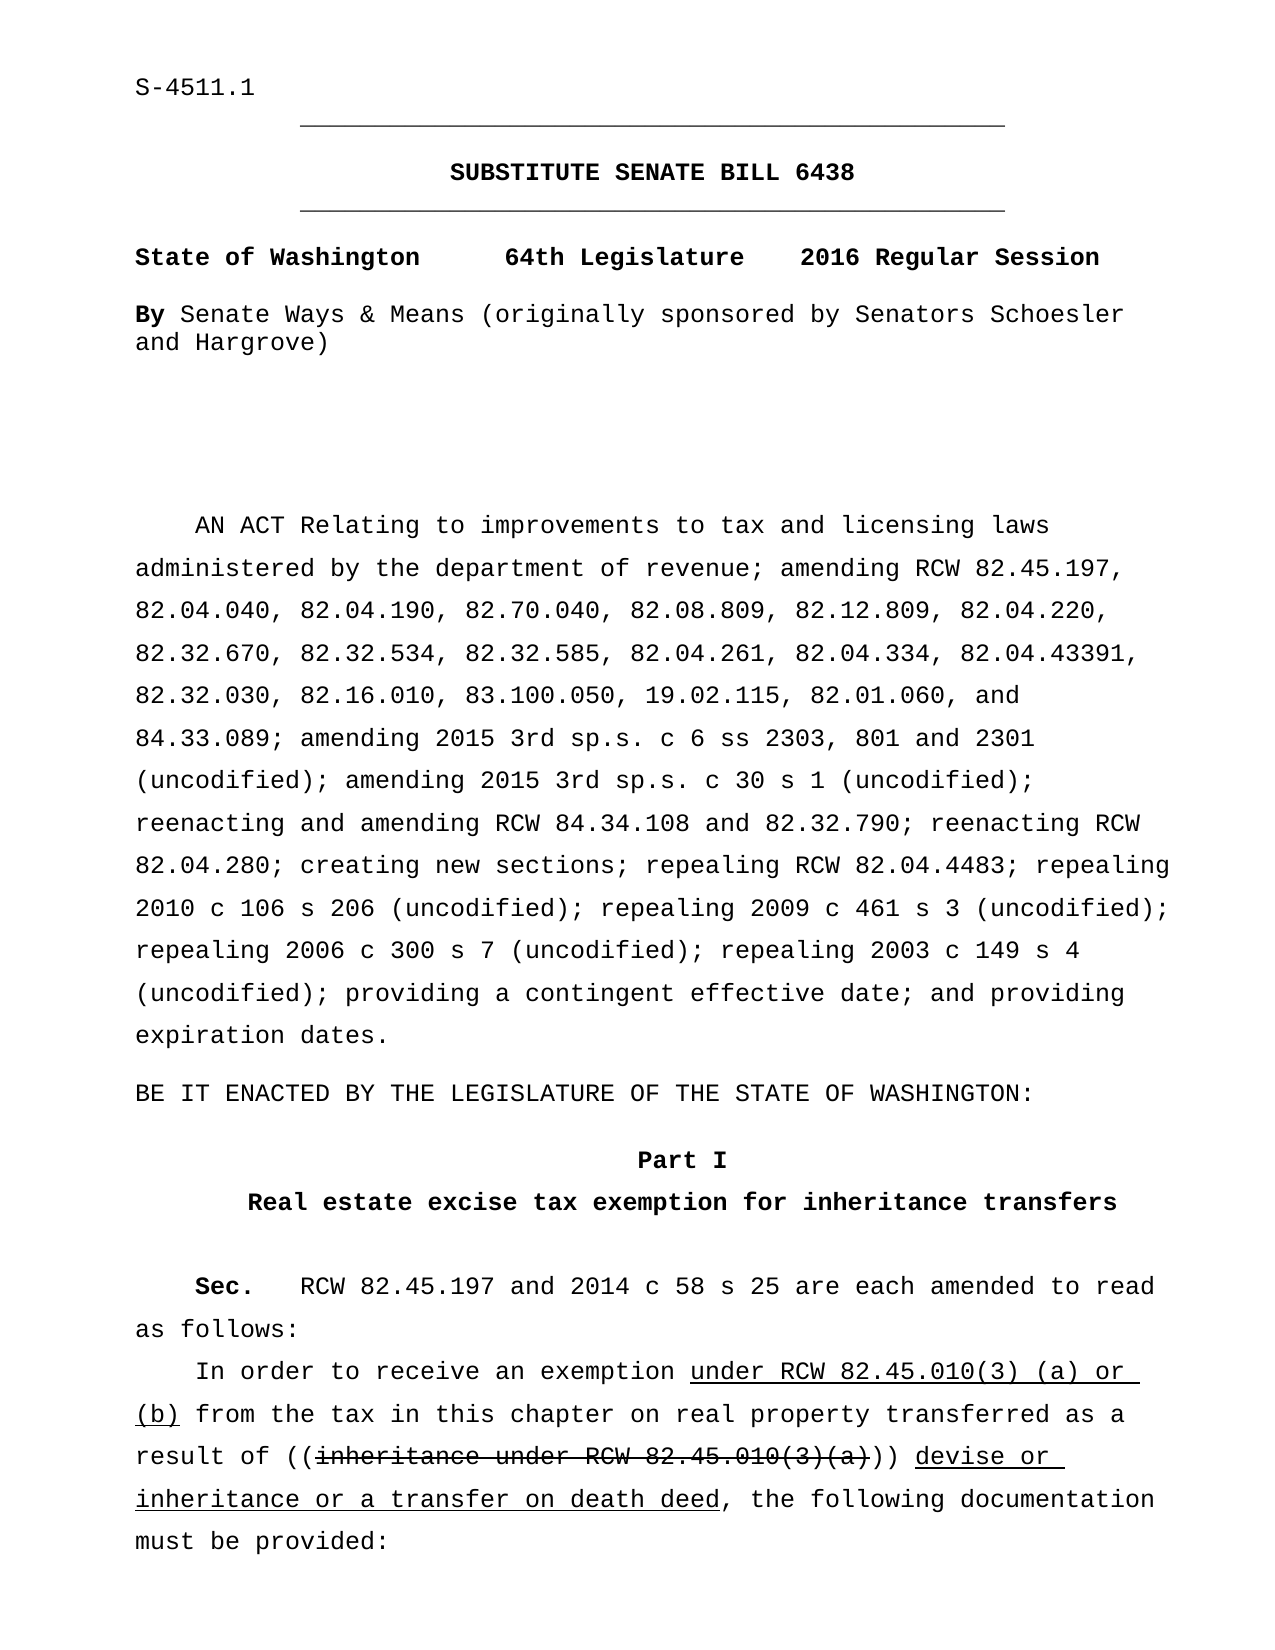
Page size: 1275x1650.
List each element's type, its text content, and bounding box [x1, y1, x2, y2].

text SUBSTITUTE SENATE BILL 6438 [135, 160, 1170, 188]
text Sec. RCW 82.45.197 and 2014 c 58 s 25 are each amended to read as follows: [135, 1261, 1170, 1346]
text _______________________________________________ [135, 103, 1170, 132]
text By Senate Ways & Means (originally sponsored by Senators Schoesler and Hargrove) [135, 302, 1170, 358]
text In order to receive an exemption under RCW 82.45.010(3) (a) or (b) from the tax in this chapter on real property transferred as a result of ((inheritance under RCW 82.45.010(3)(a))) devise or inheritance or a transfer on death deed, the following documentation must be provided: [135, 1346, 1170, 1558]
text Part I [135, 1134, 1170, 1177]
text AN ACT Relating to improvements to tax and licensing laws administered by the department of revenue; amending RCW 82.45.197, 82.04.040, 82.04.190, 82.70.040, 82.08.809, 82.12.809, 82.04.220, 82.32.670, 82.32.534, 82.32.585, 82.04.261, 82.04.334, 82.04.43391, 82.32.030, 82.16.010, 83.100.050, 19.02.115, 82.01.060, and 84.33.089; amending 2015 3rd sp.s. c 6 ss 2303, 801 and 2301 (uncodified); amending 2015 3rd sp.s. c 30 s 1 (uncodified); reenacting and amending RCW 84.34.108 and 82.32.790; reenacting RCW 82.04.280; creating new sections; repealing RCW 82.04.4483; repealing 2010 c 106 s 206 (uncodified); repealing 2009 c 461 s 3 (uncodified); repealing 2006 c 300 s 7 (uncodified); repealing 2003 c 149 s 4 (uncodified); providing a contingent effective date; and providing expiration dates. [135, 500, 1170, 1052]
text S-4511.1 [135, 75, 1170, 103]
text State of Washington 64th Legislature 2016 Regular Session [135, 245, 1170, 273]
text BE IT ENACTED BY THE LEGISLATURE OF THE STATE OF WASHINGTON: [135, 1081, 1170, 1109]
text Real estate excise tax exemption for inheritance transfers [135, 1177, 1170, 1219]
text _______________________________________________ [135, 188, 1170, 217]
